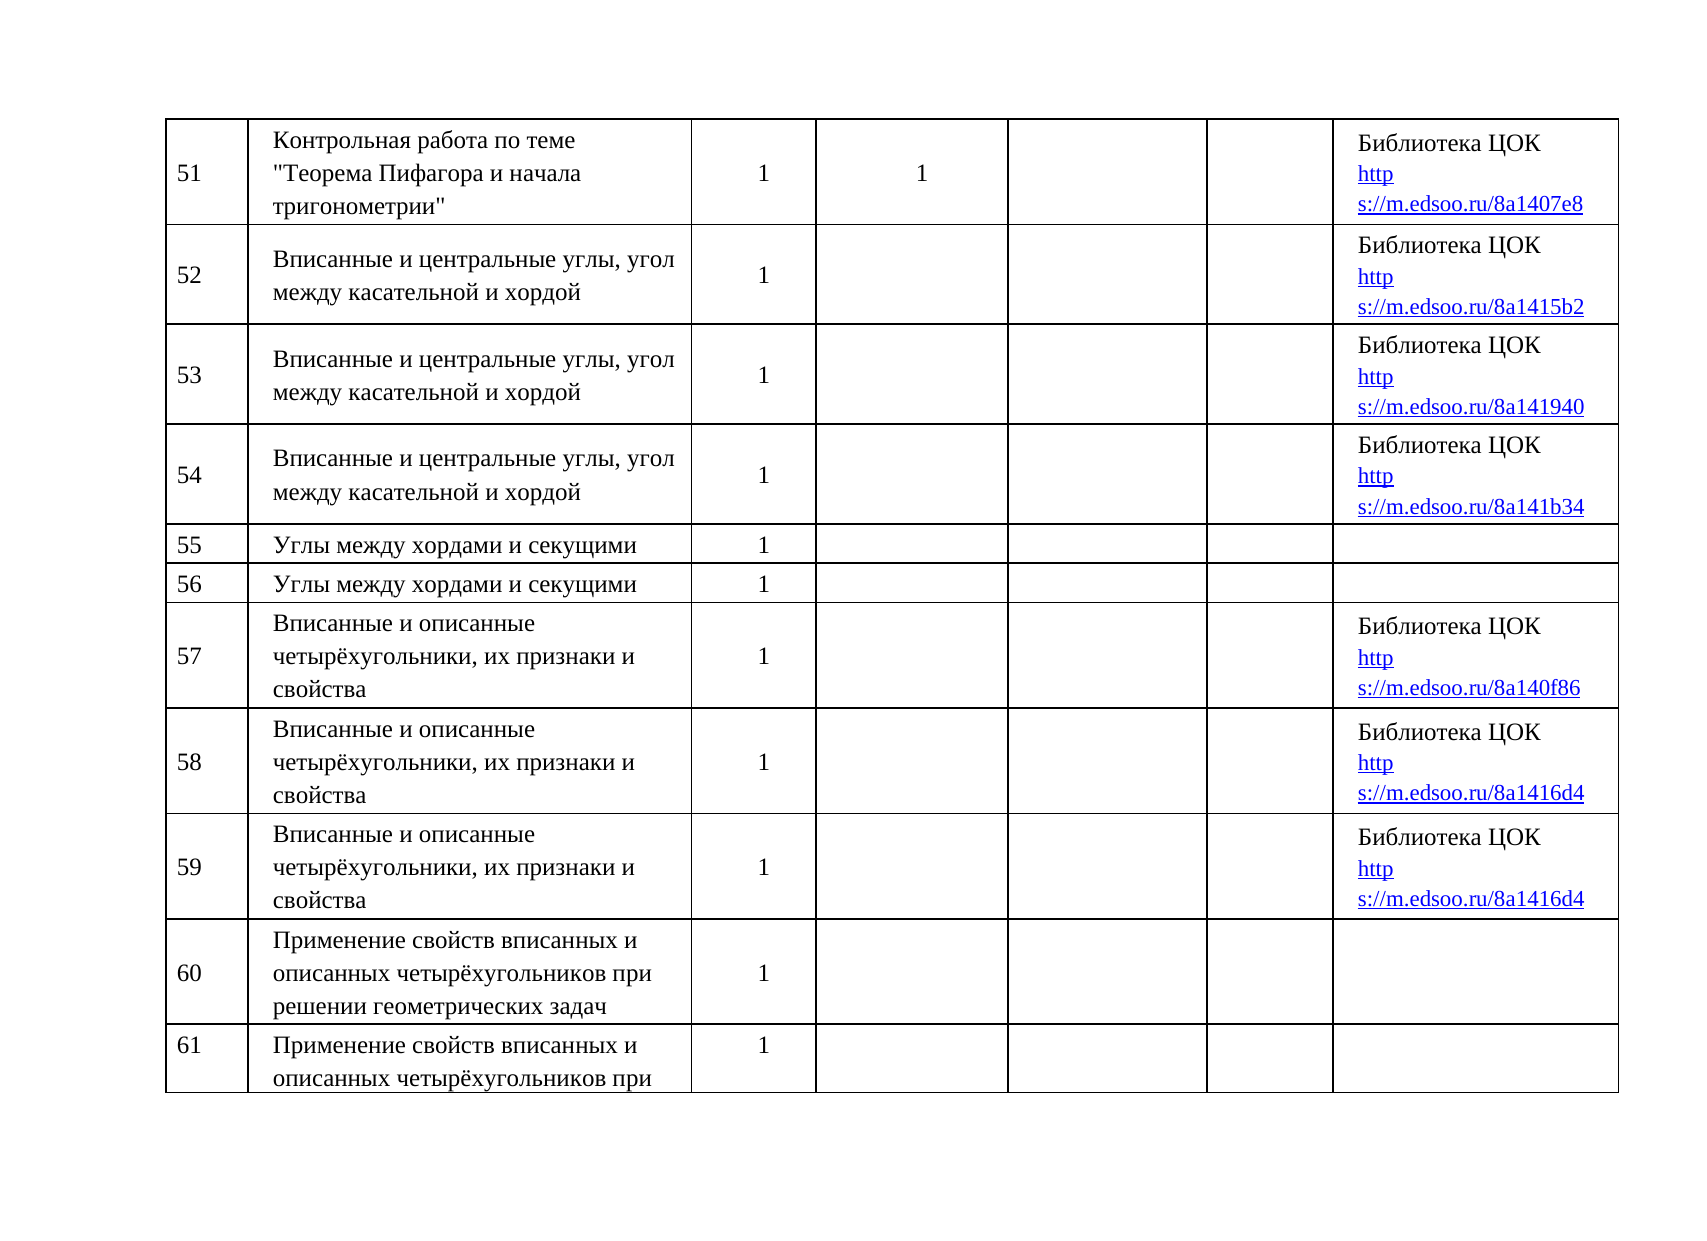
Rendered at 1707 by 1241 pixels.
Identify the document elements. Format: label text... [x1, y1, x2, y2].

table_cell [1009, 603, 1206, 707]
table_cell [817, 325, 1007, 423]
table_cell [1009, 525, 1206, 562]
table_cell 53 [167, 325, 247, 423]
table_cell 1 [692, 603, 815, 707]
table_cell [1334, 920, 1618, 1023]
table_cell [1208, 225, 1332, 323]
table_cell 1 [692, 225, 815, 323]
table_cell [817, 225, 1007, 323]
table_cell 1 [692, 814, 815, 918]
table_cell Библиотека ЦОК https://m.edsoo.ru/8a1407e8 [1334, 120, 1618, 223]
table_cell 60 [167, 920, 247, 1023]
table_cell [1334, 525, 1618, 562]
table_cell 56 [167, 564, 247, 602]
table_cell 1 [692, 1025, 815, 1092]
table_cell [1208, 603, 1332, 707]
table_cell [1208, 325, 1332, 423]
table_cell [1009, 920, 1206, 1023]
table_cell [1009, 120, 1206, 223]
table_cell 57 [167, 603, 247, 707]
table_cell Библиотека ЦОК https://m.edsoo.ru/8a1416d4 [1334, 709, 1618, 812]
table_cell 1 [692, 120, 815, 223]
table_cell [1009, 225, 1206, 323]
table_cell 1 [692, 709, 815, 812]
table_cell [1208, 1025, 1332, 1092]
table_cell [1208, 425, 1332, 523]
table_cell [1208, 564, 1332, 602]
table_cell Вписанные и описанные четырёхугольники, их признаки и свойства [249, 814, 691, 918]
table_cell [817, 1025, 1007, 1092]
table_cell [817, 525, 1007, 562]
table_cell 61 [167, 1025, 247, 1092]
table_cell 1 [692, 325, 815, 423]
table_cell Вписанные и центральные углы, угол между касательной и хордой [249, 325, 691, 423]
table_cell Вписанные и описанные четырёхугольники, их признаки и свойства [249, 603, 691, 707]
table_cell Вписанные и центральные углы, угол между касательной и хордой [249, 425, 691, 523]
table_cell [249, 1025, 691, 1092]
table_cell Углы между хордами и секущими [249, 564, 691, 602]
table_cell [1009, 709, 1206, 812]
table_cell Библиотека ЦОК https://m.edsoo.ru/8a141b34 [1334, 425, 1618, 523]
table_cell Библиотека ЦОК https://m.edsoo.ru/8a1415b2 [1334, 225, 1618, 323]
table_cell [249, 920, 691, 1023]
table_cell [817, 425, 1007, 523]
table_cell 52 [167, 225, 247, 323]
table_cell [817, 564, 1007, 602]
table_cell 1 [692, 525, 815, 562]
table_cell [817, 709, 1007, 812]
table_cell [817, 603, 1007, 707]
table_cell 55 [167, 525, 247, 562]
table_cell 1 [692, 425, 815, 523]
table_cell Контрольная работа по теме "Теорема Пифагора и начала тригонометрии" [249, 120, 691, 223]
table_cell [1009, 1025, 1206, 1092]
table_cell 59 [167, 814, 247, 918]
table_cell [1208, 814, 1332, 918]
table_cell 54 [167, 425, 247, 523]
table_cell [1208, 920, 1332, 1023]
table_cell [1009, 325, 1206, 423]
table_cell 51 [167, 120, 247, 223]
table_cell [817, 920, 1007, 1023]
table_cell Библиотека ЦОК https://m.edsoo.ru/8a1416d4 [1334, 814, 1618, 918]
table_cell [1009, 425, 1206, 523]
table_cell 58 [167, 709, 247, 812]
table_cell [1009, 814, 1206, 918]
table_cell Библиотека ЦОК https://m.edsoo.ru/8a140f86 [1334, 603, 1618, 707]
table_cell Библиотека ЦОК https://m.edsoo.ru/8a141940 [1334, 325, 1618, 423]
table_cell [1334, 564, 1618, 602]
table_cell 1 [692, 920, 815, 1023]
table_cell [1208, 120, 1332, 223]
table_cell [1208, 525, 1332, 562]
table_cell 1 [692, 564, 815, 602]
table_cell Углы между хордами и секущими [249, 525, 691, 562]
table_cell [1208, 709, 1332, 812]
table_cell [1009, 564, 1206, 602]
table_cell Вписанные и описанные четырёхугольники, их признаки и свойства [249, 709, 691, 812]
table_cell Вписанные и центральные углы, угол между касательной и хордой [249, 225, 691, 323]
table_cell [1334, 1025, 1618, 1092]
table_cell 1 [817, 120, 1007, 223]
table_cell [817, 814, 1007, 918]
